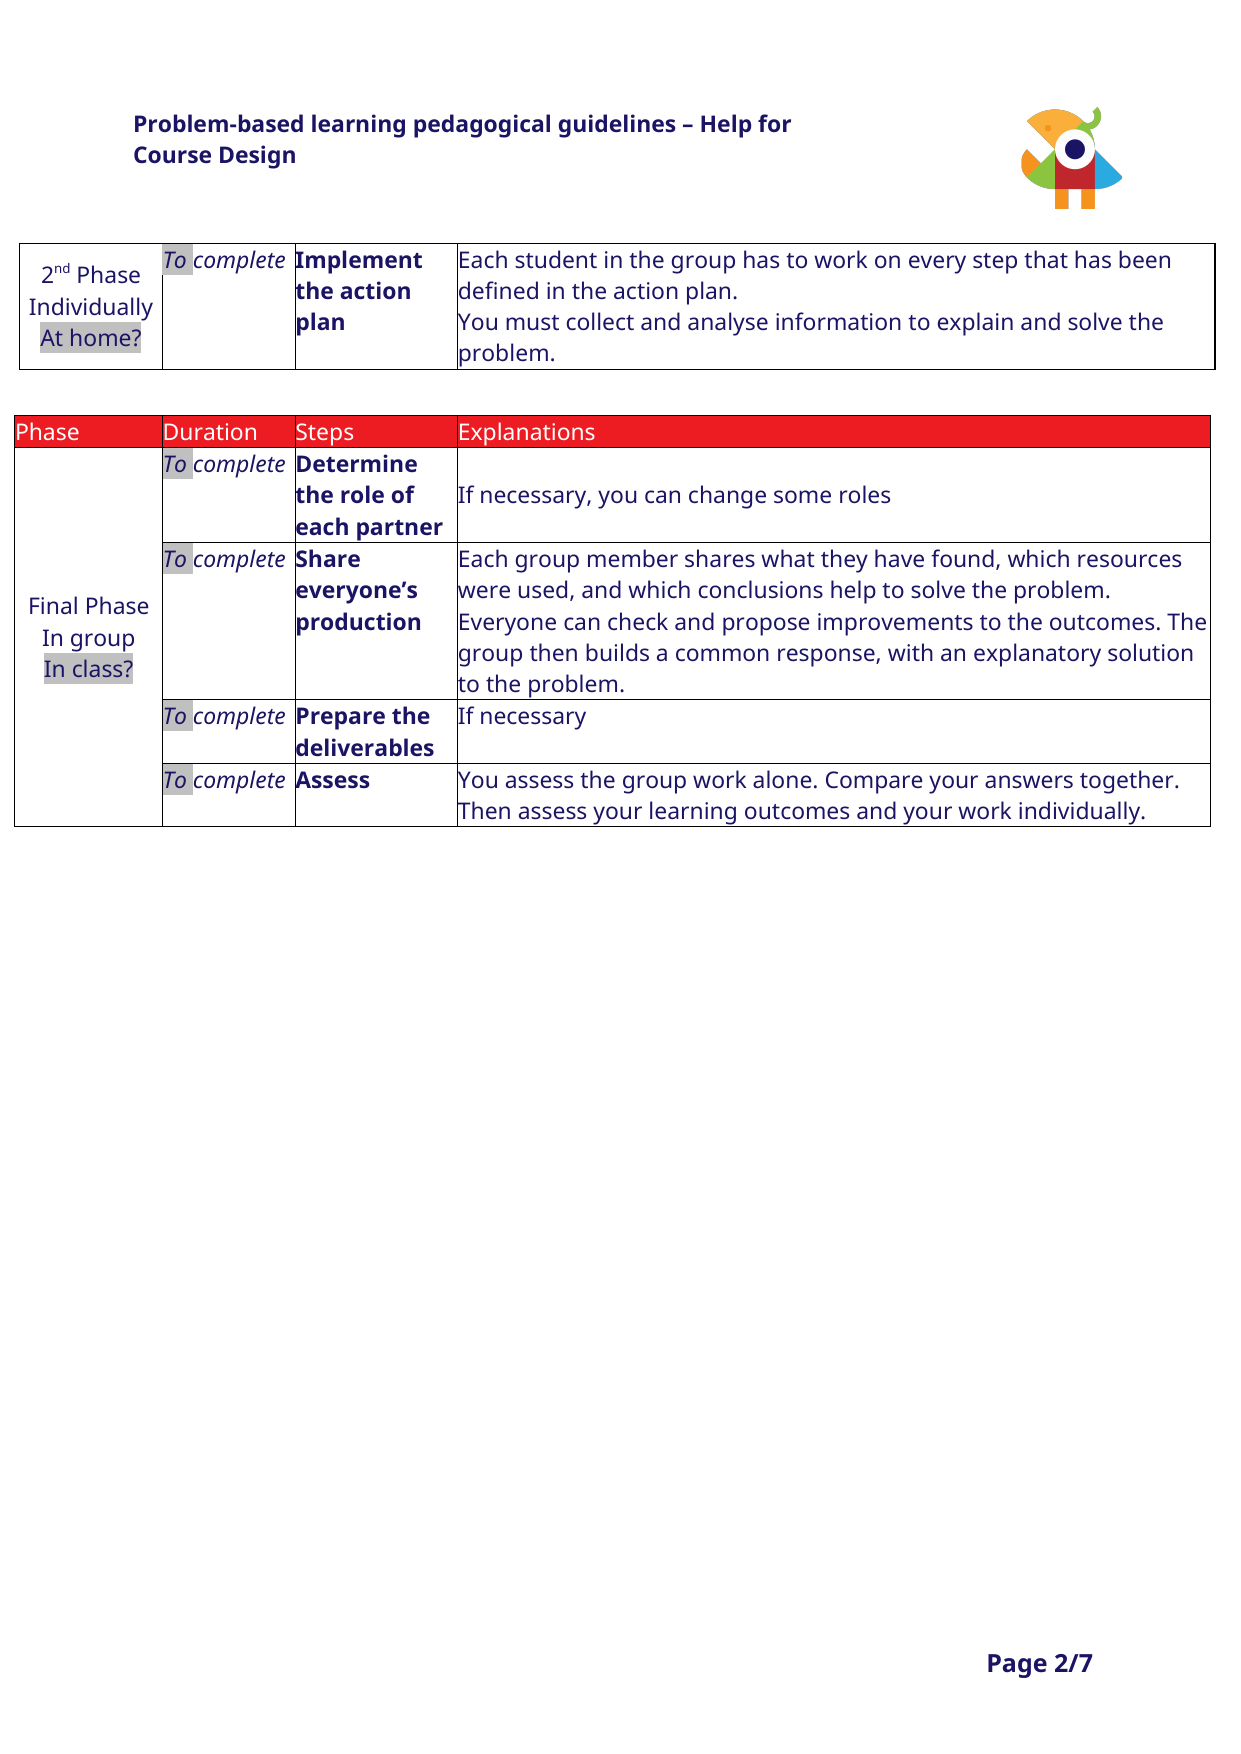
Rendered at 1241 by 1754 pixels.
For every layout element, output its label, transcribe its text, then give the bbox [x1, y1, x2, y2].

table_header Duration [163, 416, 295, 447]
table_cell 2nd Phase Individually At home? [20, 244, 162, 369]
table_header Explanations [458, 416, 1210, 447]
table_cell To complete [163, 700, 295, 763]
table_cell Each group member shares what they have found, which resources were used, and which conclusions help to solve the problem. Everyone can check and propose improvements to the outcomes. The group then builds a common response, with an explanatory solution to the problem. [458, 543, 1210, 699]
table_header Phase [15, 416, 162, 447]
table_cell If necessary, you can change some roles [458, 448, 1210, 542]
table_cell To complete [163, 244, 295, 369]
table_cell To complete [163, 448, 295, 542]
table_cell To complete [163, 764, 295, 826]
picture [1021, 107, 1123, 209]
table_cell If necessary [458, 700, 1210, 763]
table_cell To complete [163, 543, 295, 699]
table_cell Assess [296, 764, 457, 826]
table_cell Prepare the deliverables [296, 700, 457, 763]
table_cell You assess the group work alone. Compare your answers together. Then assess your learning outcomes and your work individually. [458, 764, 1210, 826]
table_cell Implement the action plan [296, 244, 457, 369]
table_cell Share everyone’s production [296, 543, 457, 699]
table_header Steps [296, 416, 457, 447]
table_cell Determine the role of each partner [296, 448, 457, 542]
table_cell Each student in the group has to work on every step that has been defined in the action plan. You must collect and analyse information to explain and solve the problem. [458, 244, 1214, 369]
table_cell Final Phase In group In class? [15, 448, 162, 826]
